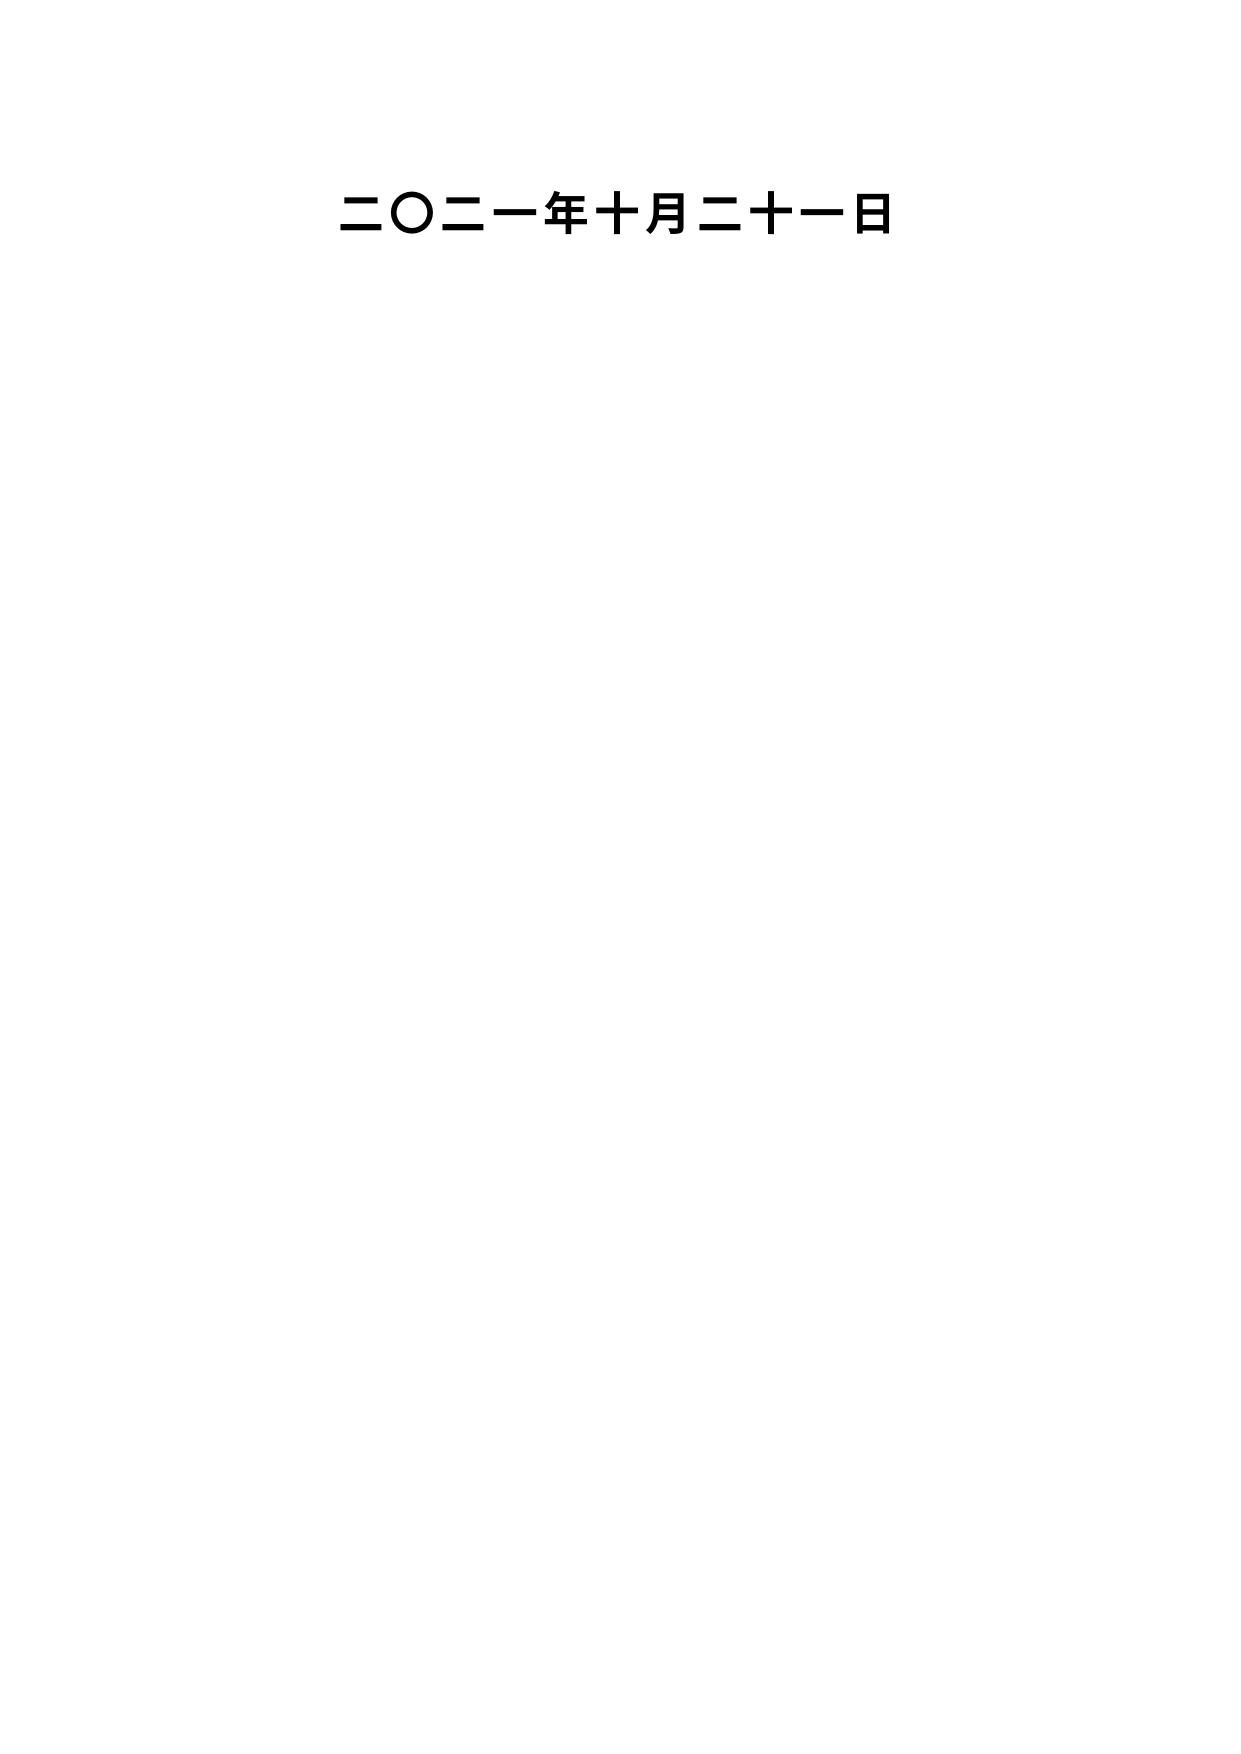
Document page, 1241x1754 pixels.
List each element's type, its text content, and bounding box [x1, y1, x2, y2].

text 二〇二一年十月二十一日 [117, 162, 1117, 259]
